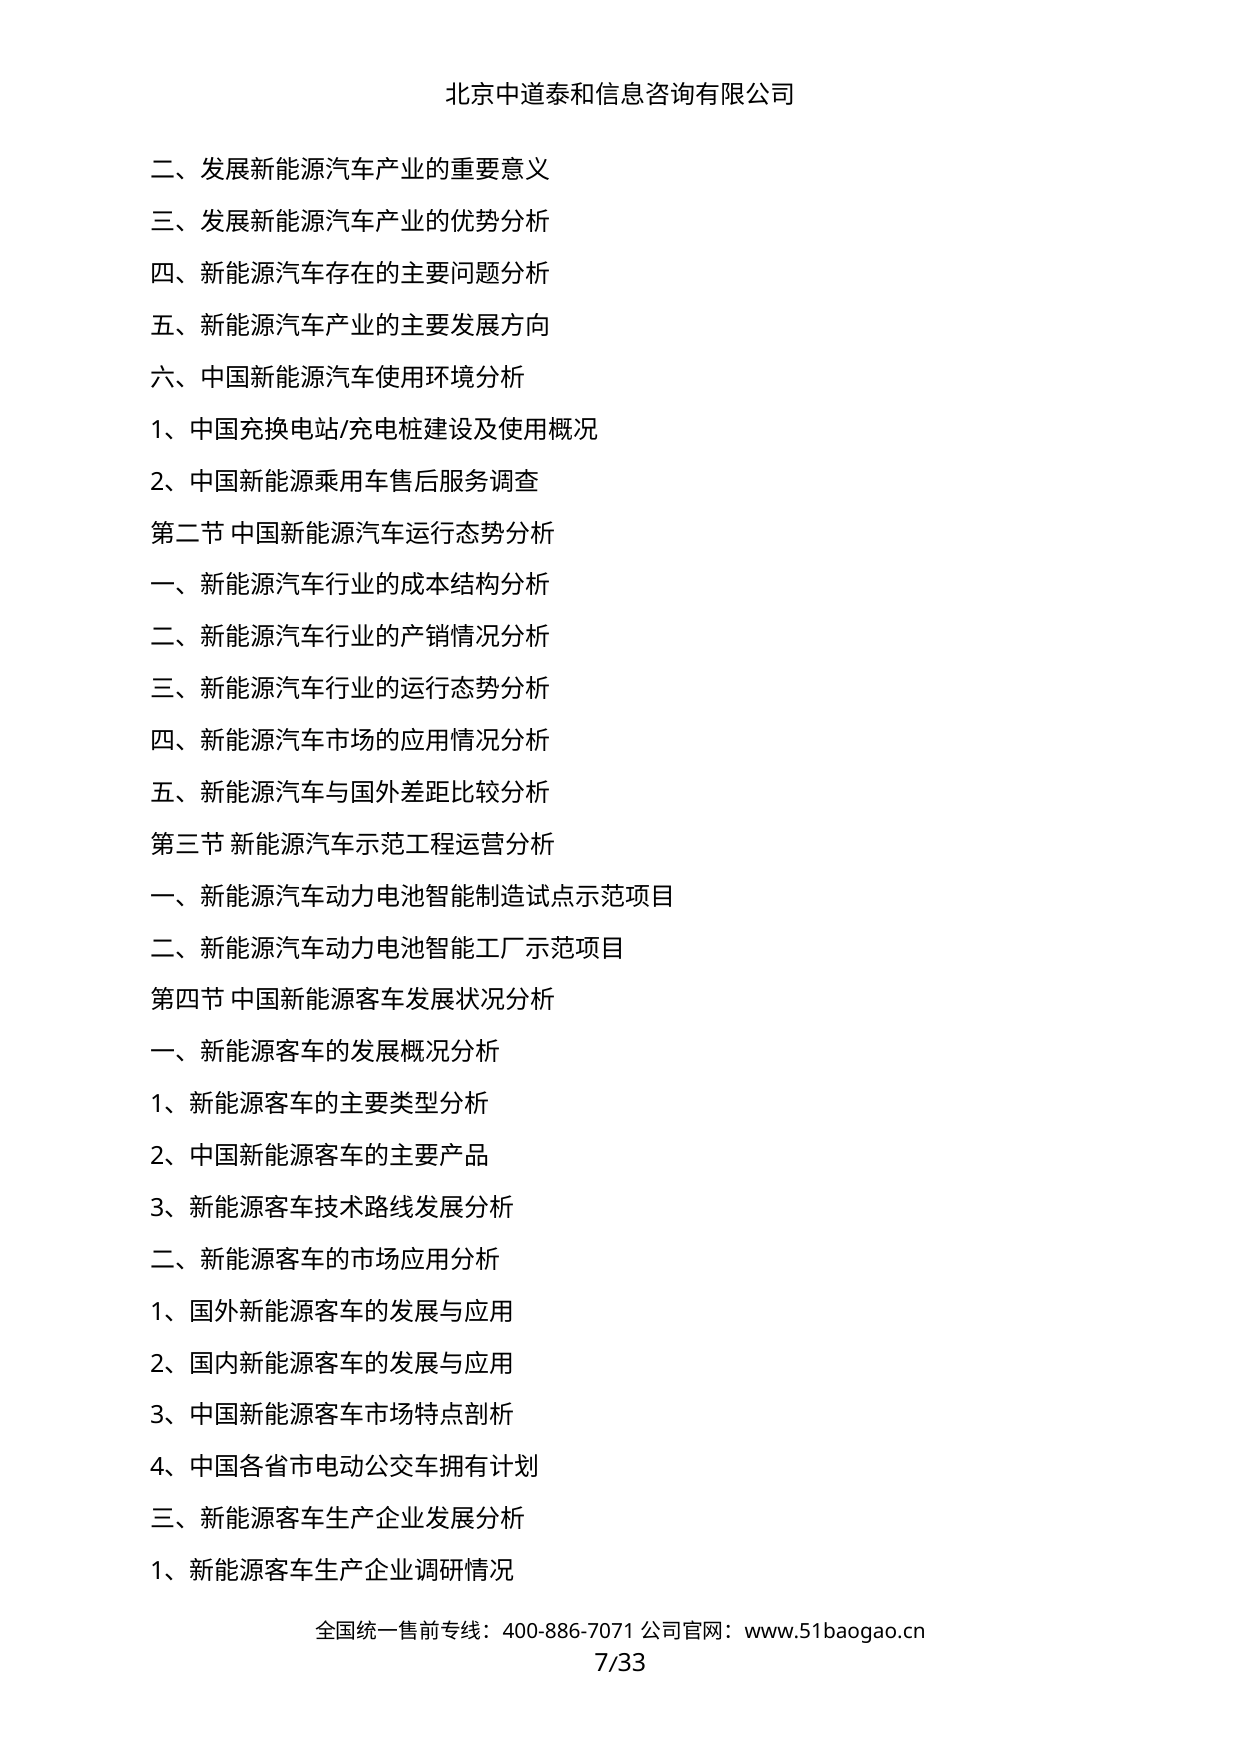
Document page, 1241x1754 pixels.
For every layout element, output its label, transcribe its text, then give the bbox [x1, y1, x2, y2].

text 一、新能源汽车行业的成本结构分析 [150, 565, 1090, 601]
text 二、发展新能源汽车产业的重要意义 [150, 150, 1090, 186]
text 四、新能源汽车存在的主要问题分析 [150, 254, 1090, 290]
text 2、中国新能源乘用车售后服务调查 [150, 461, 1090, 497]
text 3、新能源客车技术路线发展分析 [150, 1187, 1090, 1224]
text 二、新能源客车的市场应用分析 [150, 1239, 1090, 1276]
text 2、中国新能源客车的主要产品 [150, 1136, 1090, 1172]
text 四、新能源汽车市场的应用情况分析 [150, 721, 1090, 757]
text 三、新能源汽车行业的运行态势分析 [150, 669, 1090, 705]
text 1、中国充换电站/充电桩建设及使用概况 [150, 409, 1090, 446]
text 二、新能源汽车动力电池智能工厂示范项目 [150, 928, 1090, 964]
text 1、新能源客车的主要类型分析 [150, 1084, 1090, 1120]
text 三、发展新能源汽车产业的优势分析 [150, 202, 1090, 238]
text 2、国内新能源客车的发展与应用 [150, 1343, 1090, 1379]
text 六、中国新能源汽车使用环境分析 [150, 357, 1090, 394]
text 1、新能源客车生产企业调研情况 [150, 1551, 1090, 1587]
text 一、新能源汽车动力电池智能制造试点示范项目 [150, 876, 1090, 912]
text 第三节 新能源汽车示范工程运营分析 [150, 824, 1090, 861]
text 4、中国各省市电动公交车拥有计划 [150, 1447, 1090, 1483]
text 五、新能源汽车与国外差距比较分析 [150, 772, 1090, 809]
text 二、新能源汽车行业的产销情况分析 [150, 617, 1090, 653]
text 五、新能源汽车产业的主要发展方向 [150, 306, 1090, 342]
text 1、国外新能源客车的发展与应用 [150, 1291, 1090, 1327]
text 第二节 中国新能源汽车运行态势分析 [150, 513, 1090, 549]
text 3、中国新能源客车市场特点剖析 [150, 1395, 1090, 1431]
text 三、新能源客车生产企业发展分析 [150, 1499, 1090, 1535]
text 一、新能源客车的发展概况分析 [150, 1032, 1090, 1068]
text 第四节 中国新能源客车发展状况分析 [150, 980, 1090, 1016]
